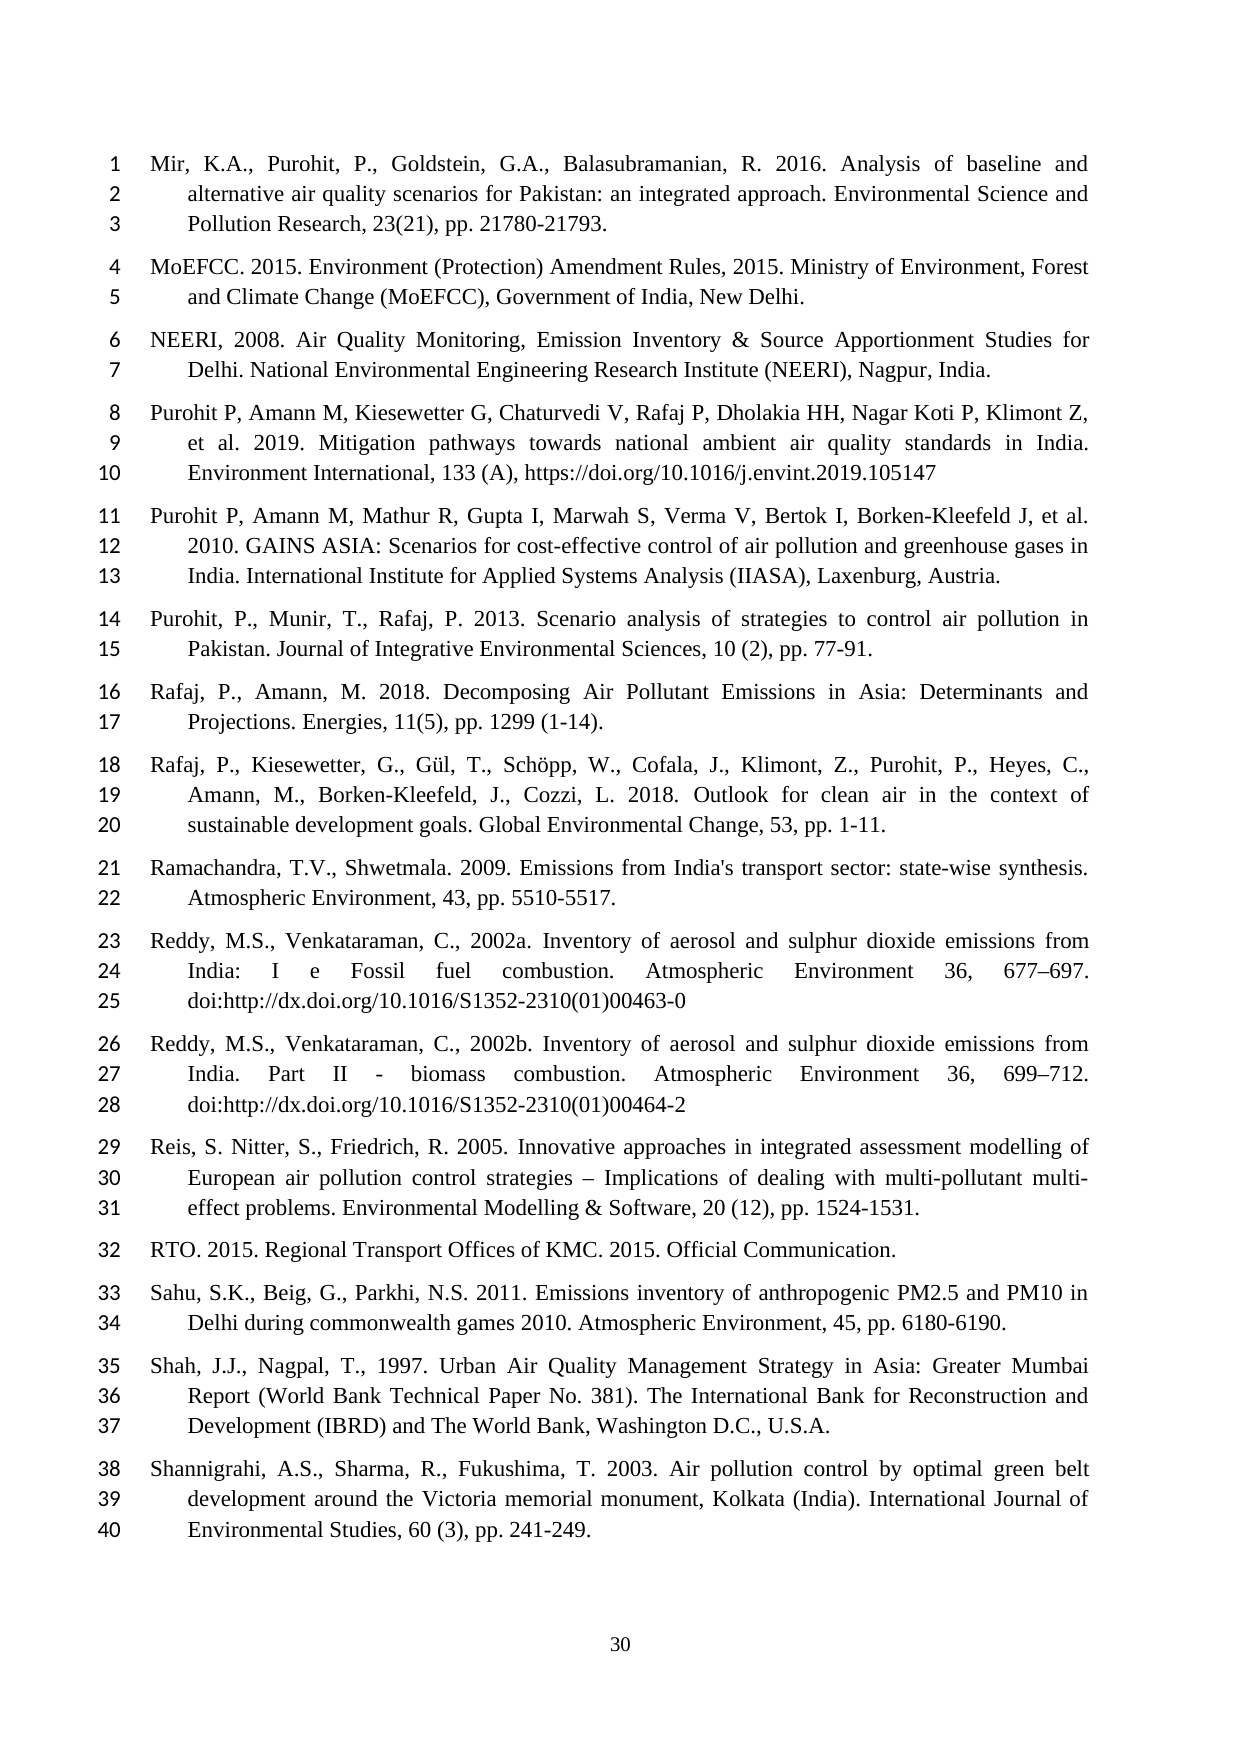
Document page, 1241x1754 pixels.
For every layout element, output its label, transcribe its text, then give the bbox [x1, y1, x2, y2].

text Rafaj, P., Amann, M. 2018. Decomposing Air Pollutant Emissions in Asia: Determinants and Projections. Energies, 11(5), pp. 1299 (1-14). [150, 678, 1090, 735]
text Mir, K.A., Purohit, P., Goldstein, G.A., Balasubramanian, R. 2016. Analysis of baseline and alternative air quality scenarios for Pakistan: an integrated approach. Environmental Science and Pollution Research, 23(21), pp. 21780-21793. [150, 150, 1090, 237]
text Shannigrahi, A.S., Sharma, R., Fukushima, T. 2003. Air pollution control by optimal green belt development around the Victoria memorial monument, Kolkata (India). International Journal of Environmental Studies, 60 (3), pp. 241-249. [150, 1455, 1090, 1542]
text Purohit P, Amann M, Mathur R, Gupta I, Marwah S, Verma V, Bertok I, Borken-Kleefeld J, et al. 2010. GAINS ASIA: Scenarios for cost-effective control of air pollution and greenhouse gases in India. International Institute for Applied Systems Analysis (IIASA), Laxenburg, Austria. [150, 502, 1090, 589]
text Reddy, M.S., Venkataraman, C., 2002a. Inventory of aerosol and sulphur dioxide emissions from India: I e Fossil fuel combustion. Atmospheric Environment 36, 677–697. doi:http://dx.doi.org/10.1016/S1352-2310(01)00463-0 [150, 927, 1090, 1014]
text NEERI, 2008. Air Quality Monitoring, Emission Inventory & Source Apportionment Studies for Delhi. National Environmental Engineering Research Institute (NEERI), Nagpur, India. [150, 326, 1090, 383]
text Ramachandra, T.V., Shwetmala. 2009. Emissions from India's transport sector: state-wise synthesis. Atmospheric Environment, 43, pp. 5510-5517. [150, 854, 1090, 911]
text Purohit, P., Munir, T., Rafaj, P. 2013. Scenario analysis of strategies to control air pollution in Pakistan. Journal of Integrative Environmental Sciences, 10 (2), pp. 77-91. [150, 605, 1090, 662]
text Reis, S. Nitter, S., Friedrich, R. 2005. Innovative approaches in integrated assessment modelling of European air pollution control strategies – Implications of dealing with multi-pollutant multi-effect problems. Environmental Modelling & Software, 20 (12), pp. 1524-1531. [150, 1133, 1090, 1220]
text Reddy, M.S., Venkataraman, C., 2002b. Inventory of aerosol and sulphur dioxide emissions from India. Part II - biomass combustion. Atmospheric Environment 36, 699–712. doi:http://dx.doi.org/10.1016/S1352-2310(01)00464-2 [150, 1030, 1090, 1117]
text MoEFCC. 2015. Environment (Protection) Amendment Rules, 2015. Ministry of Environment, Forest and Climate Change (MoEFCC), Government of India, New Delhi. [150, 253, 1090, 310]
text Rafaj, P., Kiesewetter, G., Gül, T., Schöpp, W., Cofala, J., Klimont, Z., Purohit, P., Heyes, C., Amann, M., Borken-Kleefeld, J., Cozzi, L. 2018. Outlook for clean air in the context of sustainable development goals. Global Environmental Change, 53, pp. 1-11. [150, 751, 1090, 838]
text Sahu, S.K., Beig, G., Parkhi, N.S. 2011. Emissions inventory of anthropogenic PM2.5 and PM10 in Delhi during commonwealth games 2010. Atmospheric Environment, 45, pp. 6180-6190. [150, 1279, 1090, 1336]
text Shah, J.J., Nagpal, T., 1997. Urban Air Quality Management Strategy in Asia: Greater Mumbai Report (World Bank Technical Paper No. 381). The International Bank for Reconstruction and Development (IBRD) and The World Bank, Washington D.C., U.S.A. [150, 1352, 1090, 1439]
text Purohit P, Amann M, Kiesewetter G, Chaturvedi V, Rafaj P, Dholakia HH, Nagar Koti P, Klimont Z, et al. 2019. Mitigation pathways towards national ambient air quality standards in India. Environment International, 133 (A), https://doi.org/10.1016/j.envint.2019.105147 [150, 399, 1090, 486]
text RTO. 2015. Regional Transport Offices of KMC. 2015. Official Communication. [150, 1236, 1090, 1263]
